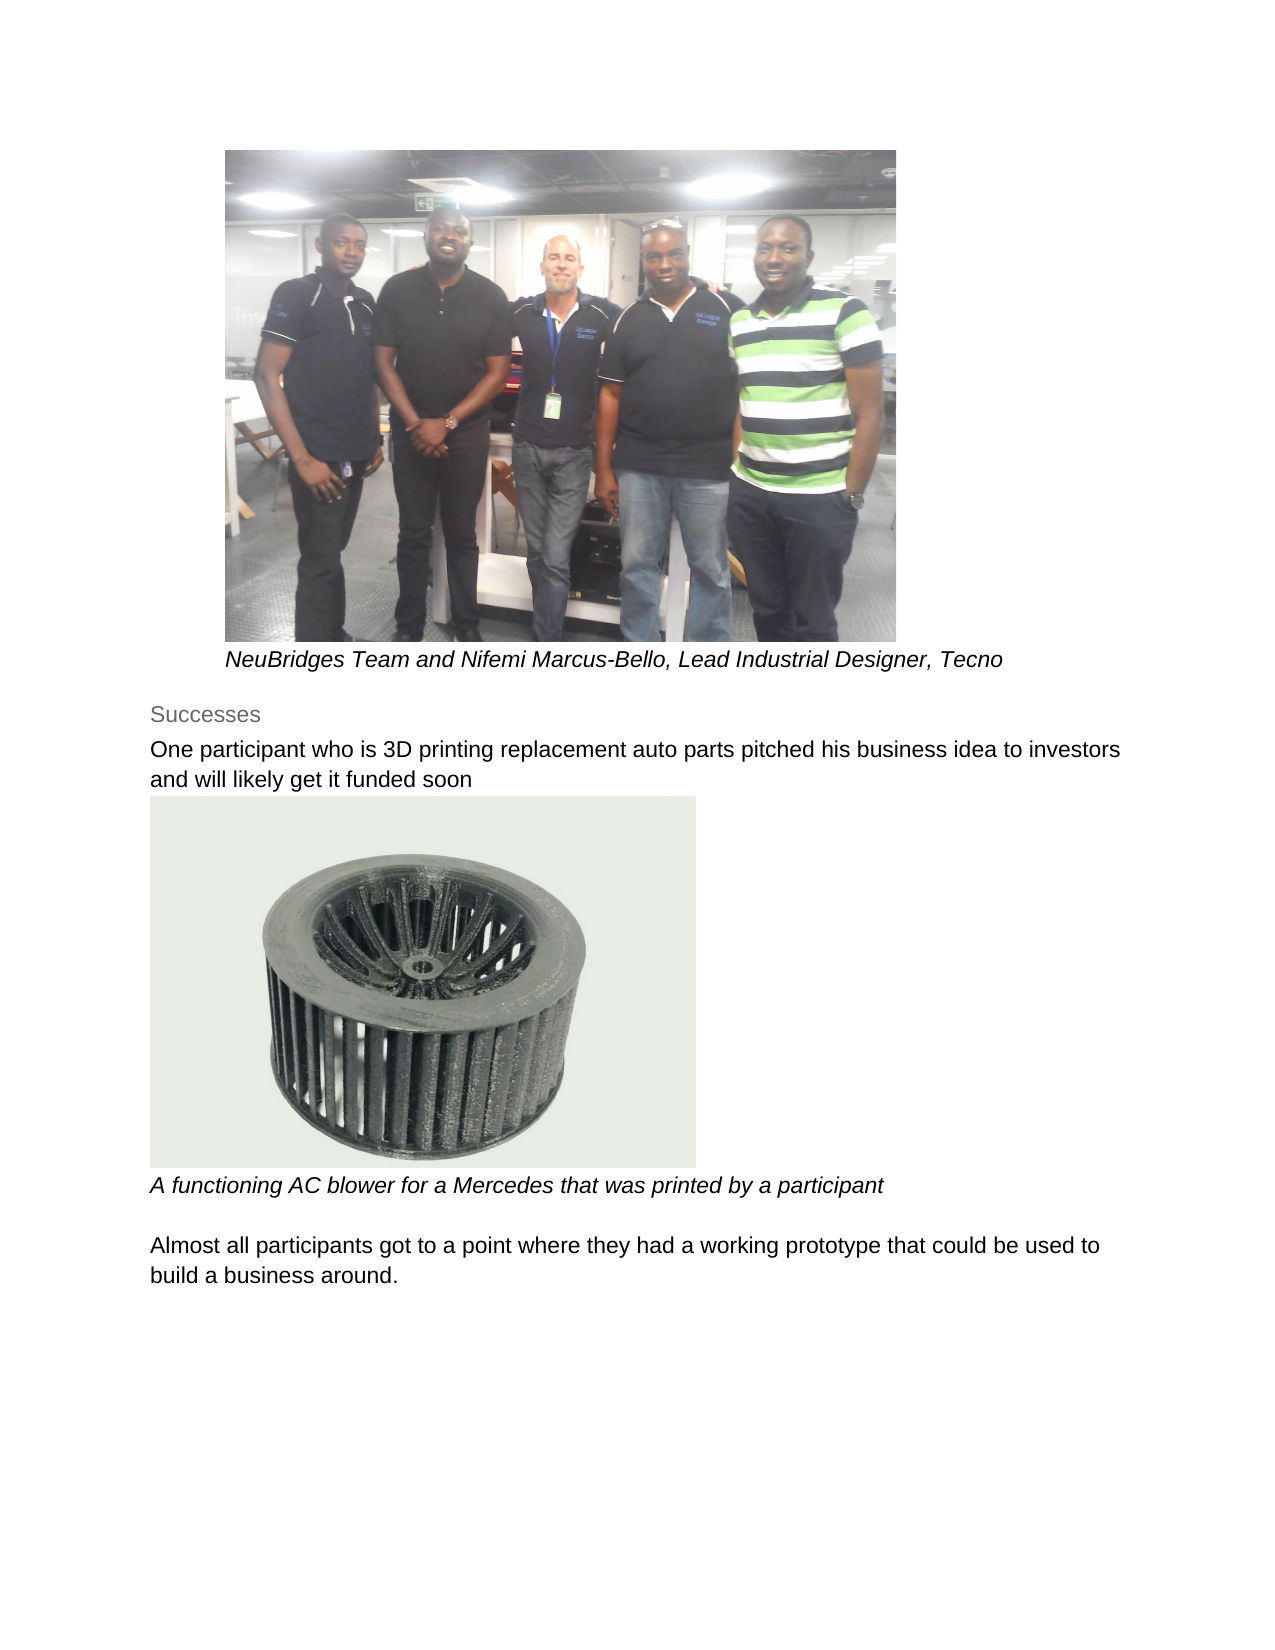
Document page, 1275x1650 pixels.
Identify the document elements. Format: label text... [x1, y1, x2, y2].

picture [150, 796, 697, 1168]
text NeuBridges Team and Nifemi Marcus-Bello, Lead Industrial Designer, Tecno [225, 646, 1125, 672]
text One participant who is 3D printing replacement auto parts pitched his business idea to investors and will likely get it funded soon [150, 736, 1125, 792]
text Almost all participants got to a point where they had a working prototype that could be used to build a business around. [150, 1232, 1125, 1289]
subtitle Successes [150, 701, 1125, 727]
text A functioning AC blower for a Mercedes that was printed by a participant [150, 1172, 1125, 1198]
picture [225, 150, 897, 642]
